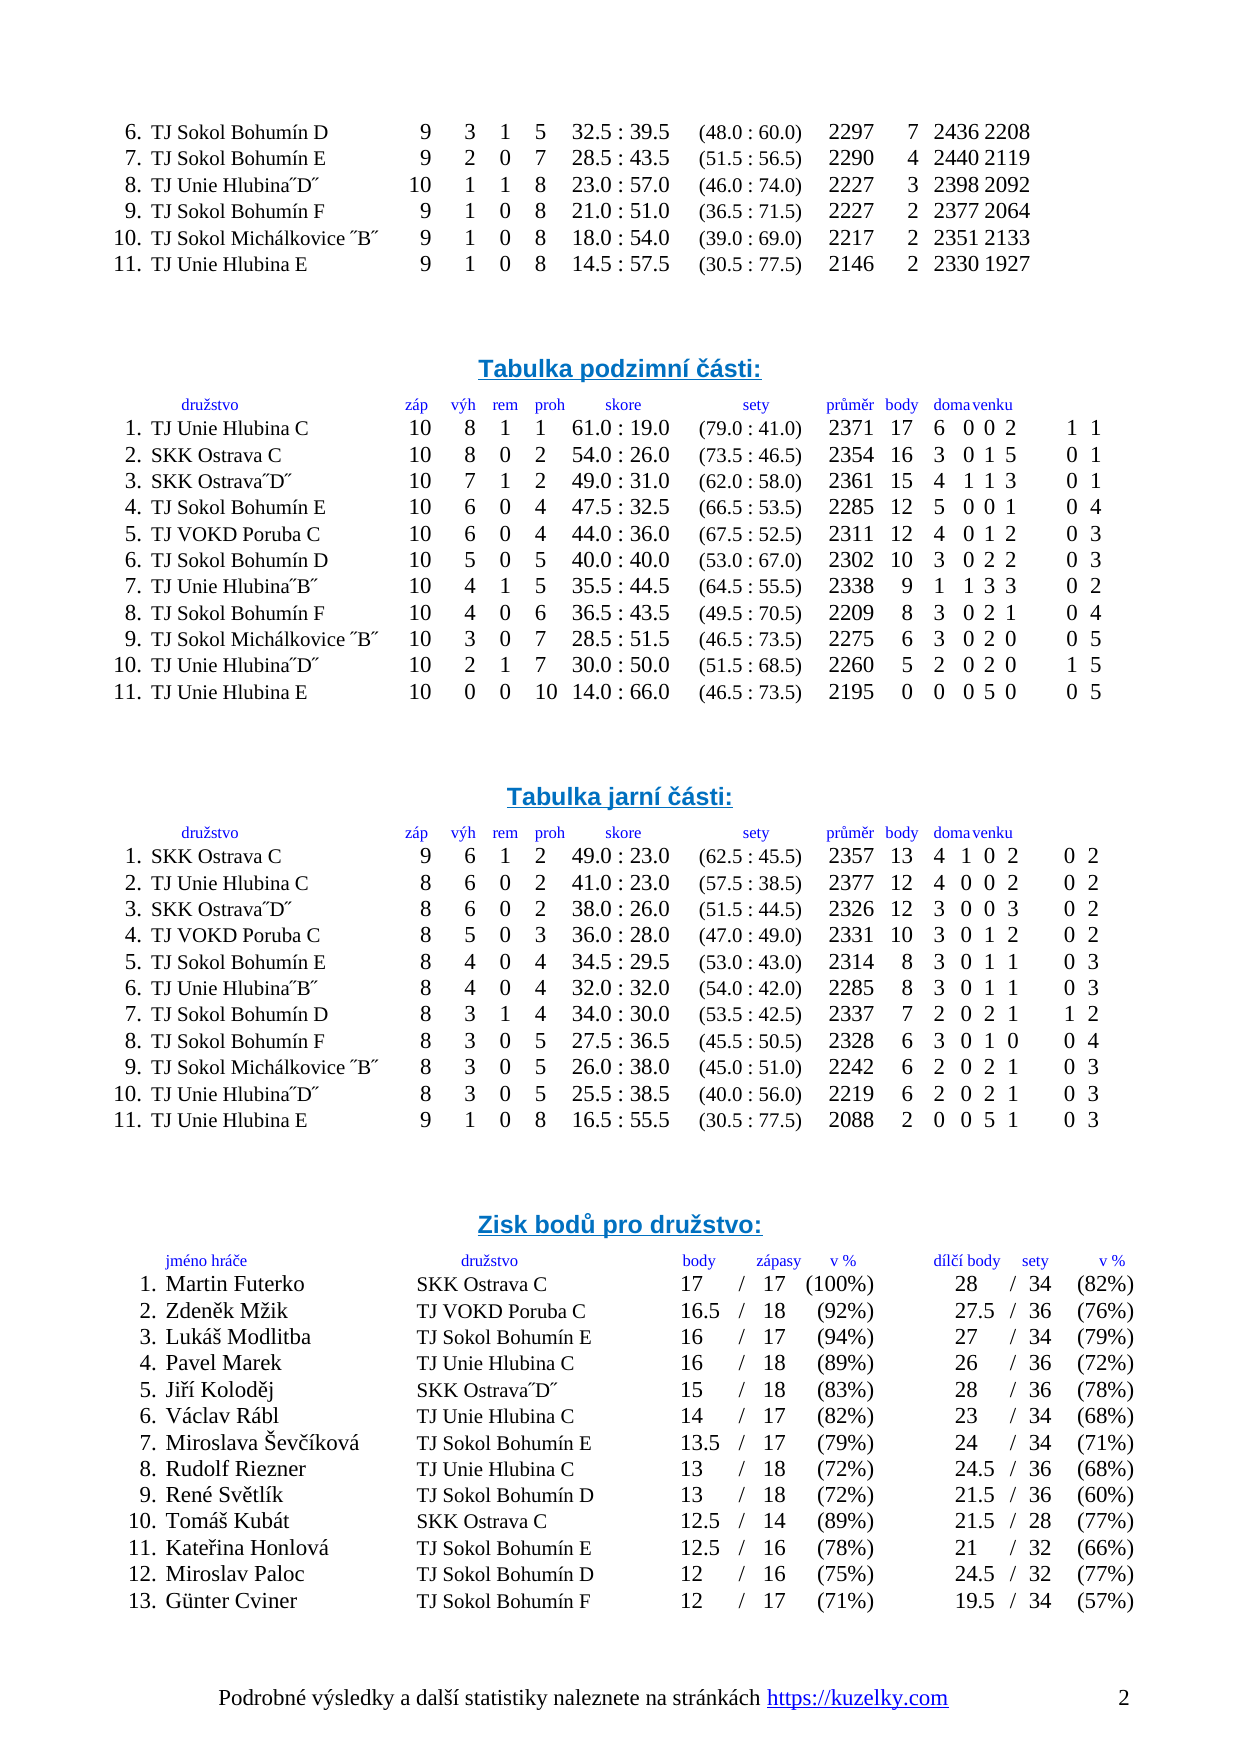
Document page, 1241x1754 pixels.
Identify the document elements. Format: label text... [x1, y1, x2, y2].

text 9. TJ Sokol Michálkovice ˝B˝ 10 3 0 7 28.5 : 51.5 (46.5 : 73.5) 2275 6 3 0 2 0 0 5 [106, 625, 1134, 652]
text 4. TJ VOKD Poruba C 8 5 0 3 36.0 : 28.0 (47.0 : 49.0) 2331 10 3 0 1 2 0 2 [106, 921, 1134, 948]
text 2. SKK Ostrava C 10 8 0 2 54.0 : 26.0 (73.5 : 46.5) 2354 16 3 0 1 5 0 1 [106, 441, 1134, 467]
text 10. TJ Unie Hlubina˝D˝ 8 3 0 5 25.5 : 38.5 (40.0 : 56.0) 2219 6 2 0 2 1 0 3 [106, 1079, 1134, 1106]
text 9. TJ Sokol Bohumín F 9 1 0 8 21.0 : 51.0 (36.5 : 71.5) 2227 2 2377 2064 [106, 197, 1134, 223]
text 7. TJ Sokol Bohumín E 9 2 0 7 28.5 : 43.5 (51.5 : 56.5) 2290 4 2440 2119 [106, 144, 1134, 171]
text 2. Zdeněk Mžik TJ VOKD Poruba C 16.5 / 18 (92%) 27.5 / 36 (76%) [106, 1297, 1134, 1323]
text 3. SKK Ostrava˝D˝ 8 6 0 2 38.0 : 26.0 (51.5 : 44.5) 2326 12 3 0 0 3 0 2 [106, 895, 1134, 921]
text 10. Tomáš Kubát SKK Ostrava C 12.5 / 14 (89%) 21.5 / 28 (77%) [106, 1508, 1134, 1534]
text 11. TJ Unie Hlubina E 9 1 0 8 16.5 : 55.5 (30.5 : 77.5) 2088 2 0 0 5 1 0 3 [106, 1106, 1134, 1132]
text 7. TJ Sokol Bohumín D 8 3 1 4 34.0 : 30.0 (53.5 : 42.5) 2337 7 2 0 2 1 1 2 [106, 1001, 1134, 1027]
text 6. TJ Sokol Bohumín D 9 3 1 5 32.5 : 39.5 (48.0 : 60.0) 2297 7 2436 2208 [106, 118, 1134, 144]
text 3. SKK Ostrava˝D˝ 10 7 1 2 49.0 : 31.0 (62.0 : 58.0) 2361 15 4 1 1 3 0 1 [106, 467, 1134, 493]
text Tabulka jarní části: [94, 782, 1145, 811]
text 1. SKK Ostrava C 9 6 1 2 49.0 : 23.0 (62.5 : 45.5) 2357 13 4 1 0 2 0 2 [106, 842, 1134, 869]
text 11. TJ Unie Hlubina E 9 1 0 8 14.5 : 57.5 (30.5 : 77.5) 2146 2 2330 1927 [106, 250, 1134, 276]
text Zisk bodů pro družstvo: [94, 1210, 1145, 1239]
text 12. Miroslav Paloc TJ Sokol Bohumín D 12 / 16 (75%) 24.5 / 32 (77%) [106, 1560, 1134, 1587]
text družstvo záp výh rem proh skore sety průměr body doma venku [106, 823, 1134, 842]
text 9. TJ Sokol Michálkovice ˝B˝ 8 3 0 5 26.0 : 38.0 (45.0 : 51.0) 2242 6 2 0 2 1 0 3 [106, 1053, 1134, 1079]
text 6. Václav Rábl TJ Unie Hlubina C 14 / 17 (82%) 23 / 34 (68%) [106, 1402, 1134, 1428]
text družstvo záp výh rem proh skore sety průměr body doma venku [106, 395, 1134, 414]
text 13. Günter Cviner TJ Sokol Bohumín F 12 / 17 (71%) 19.5 / 34 (57%) [106, 1587, 1134, 1613]
text 2. TJ Unie Hlubina C 8 6 0 2 41.0 : 23.0 (57.5 : 38.5) 2377 12 4 0 0 2 0 2 [106, 869, 1134, 895]
text 5. TJ Sokol Bohumín E 8 4 0 4 34.5 : 29.5 (53.0 : 43.0) 2314 8 3 0 1 1 0 3 [106, 948, 1134, 974]
text 11. Kateřina Honlová TJ Sokol Bohumín E 12.5 / 16 (78%) 21 / 32 (66%) [106, 1534, 1134, 1560]
text 4. TJ Sokol Bohumín E 10 6 0 4 47.5 : 32.5 (66.5 : 53.5) 2285 12 5 0 0 1 0 4 [106, 493, 1134, 520]
text 5. Jiří Koloděj SKK Ostrava˝D˝ 15 / 18 (83%) 28 / 36 (78%) [106, 1376, 1134, 1402]
text 8. Rudolf Riezner TJ Unie Hlubina C 13 / 18 (72%) 24.5 / 36 (68%) [106, 1455, 1134, 1481]
text 4. Pavel Marek TJ Unie Hlubina C 16 / 18 (89%) 26 / 36 (72%) [106, 1349, 1134, 1376]
text 8. TJ Unie Hlubina˝D˝ 10 1 1 8 23.0 : 57.0 (46.0 : 74.0) 2227 3 2398 2092 [106, 171, 1134, 197]
text 6. TJ Unie Hlubina˝B˝ 8 4 0 4 32.0 : 32.0 (54.0 : 42.0) 2285 8 3 0 1 1 0 3 [106, 974, 1134, 1001]
text 8. TJ Sokol Bohumín F 8 3 0 5 27.5 : 36.5 (45.5 : 50.5) 2328 6 3 0 1 0 0 4 [106, 1027, 1134, 1053]
text jméno hráče družstvo body zápasy v % dílčí body sety v % [106, 1251, 1134, 1270]
text 9. René Světlík TJ Sokol Bohumín D 13 / 18 (72%) 21.5 / 36 (60%) [106, 1481, 1134, 1508]
text 5. TJ VOKD Poruba C 10 6 0 4 44.0 : 36.0 (67.5 : 52.5) 2311 12 4 0 1 2 0 3 [106, 520, 1134, 546]
text 7. Miroslava Ševčíková TJ Sokol Bohumín E 13.5 / 17 (79%) 24 / 34 (71%) [106, 1428, 1134, 1455]
text 3. Lukáš Modlitba TJ Sokol Bohumín E 16 / 17 (94%) 27 / 34 (79%) [106, 1323, 1134, 1349]
text 10. TJ Sokol Michálkovice ˝B˝ 9 1 0 8 18.0 : 54.0 (39.0 : 69.0) 2217 2 2351 2133 [106, 223, 1134, 250]
text 1. Martin Futerko SKK Ostrava C 17 / 17 (100%) 28 / 34 (82%) [106, 1270, 1134, 1297]
text Tabulka podzimní části: [94, 354, 1145, 383]
text 8. TJ Sokol Bohumín F 10 4 0 6 36.5 : 43.5 (49.5 : 70.5) 2209 8 3 0 2 1 0 4 [106, 599, 1134, 625]
text 6. TJ Sokol Bohumín D 10 5 0 5 40.0 : 40.0 (53.0 : 67.0) 2302 10 3 0 2 2 0 3 [106, 546, 1134, 572]
text 10. TJ Unie Hlubina˝D˝ 10 2 1 7 30.0 : 50.0 (51.5 : 68.5) 2260 5 2 0 2 0 1 5 [106, 652, 1134, 678]
text 11. TJ Unie Hlubina E 10 0 0 10 14.0 : 66.0 (46.5 : 73.5) 2195 0 0 0 5 0 0 5 [106, 678, 1134, 704]
text 7. TJ Unie Hlubina˝B˝ 10 4 1 5 35.5 : 44.5 (64.5 : 55.5) 2338 9 1 1 3 3 0 2 [106, 572, 1134, 599]
text 1. TJ Unie Hlubina C 10 8 1 1 61.0 : 19.0 (79.0 : 41.0) 2371 17 6 0 0 2 1 1 [106, 414, 1134, 441]
